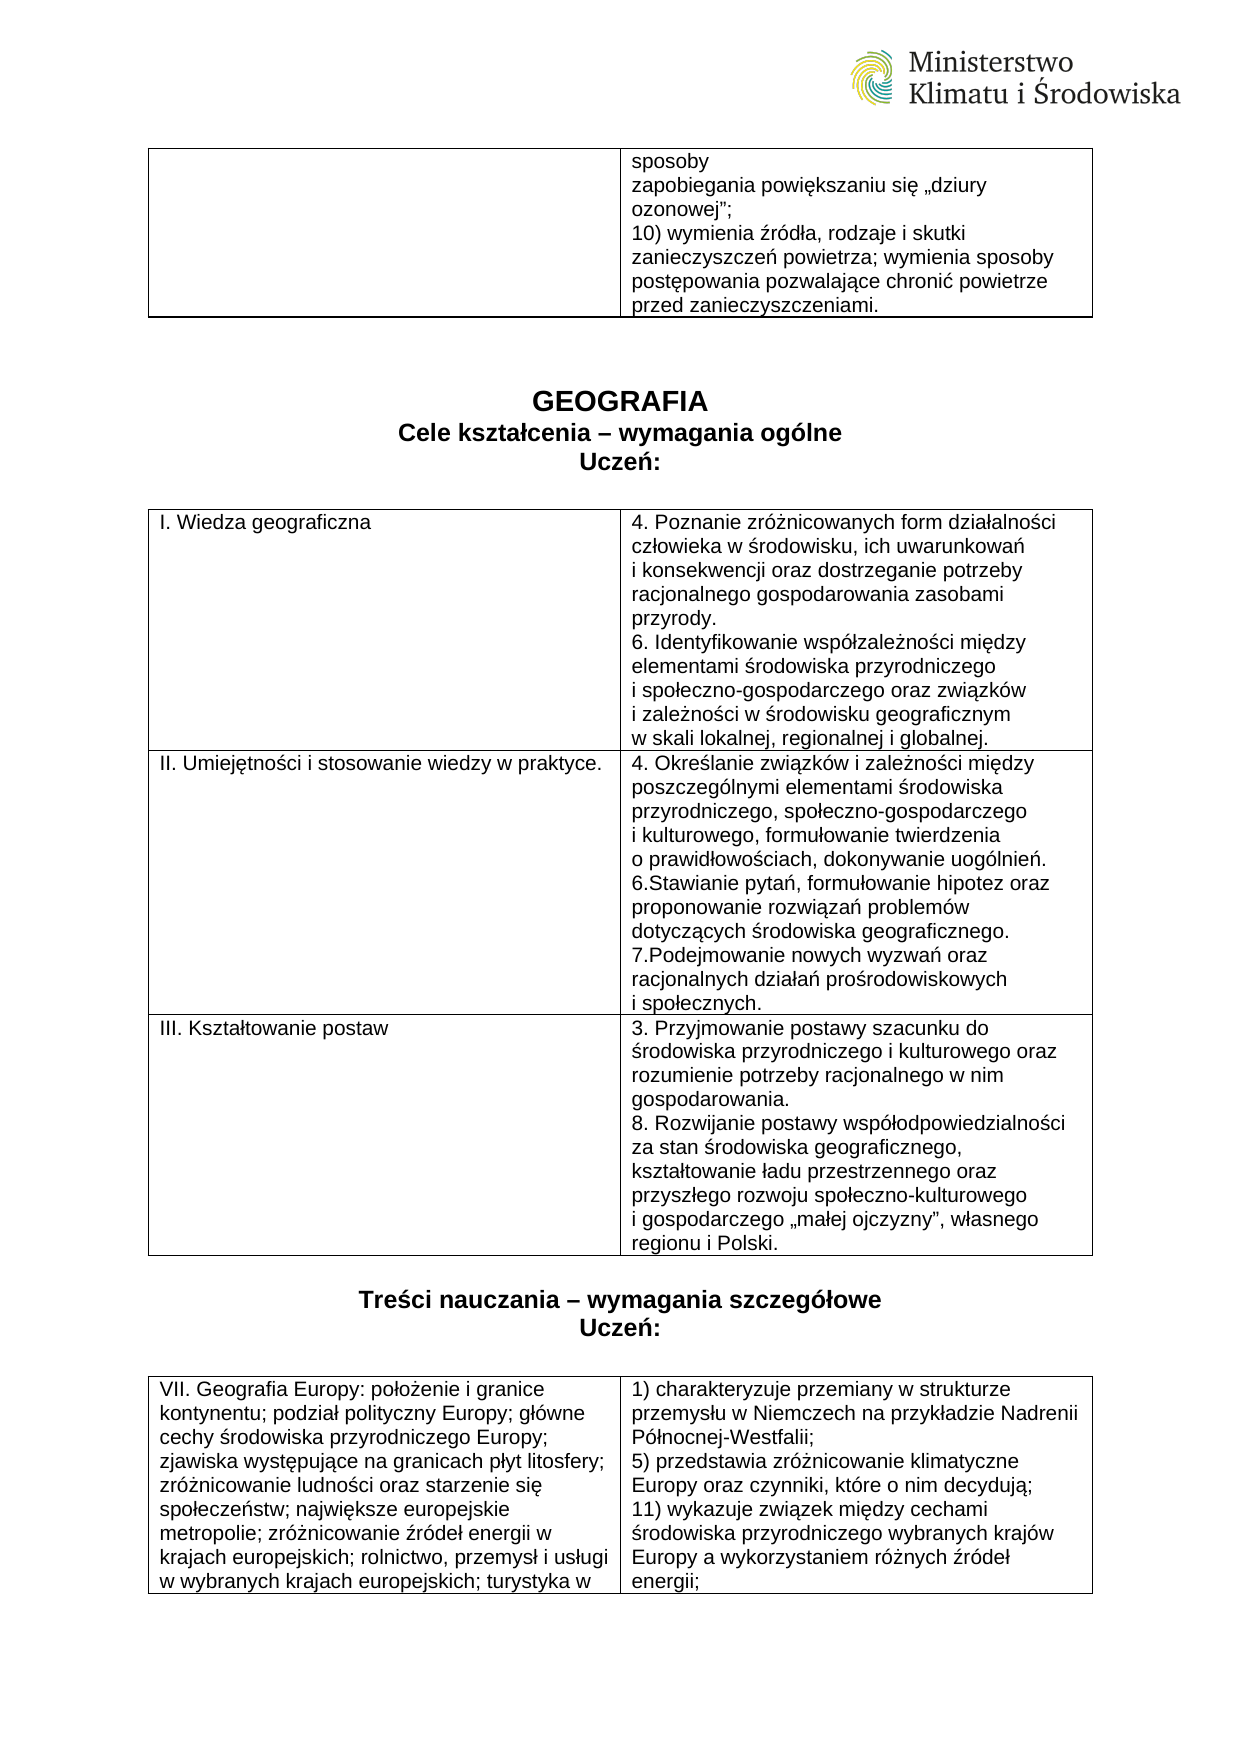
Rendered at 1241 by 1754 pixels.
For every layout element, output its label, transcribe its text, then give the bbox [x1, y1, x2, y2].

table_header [149, 149, 620, 316]
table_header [149, 1377, 620, 1592]
table_header I. Wiedza geograficzna [149, 510, 620, 750]
text Treści nauczania – wymagania szczegółowe [148, 1285, 1093, 1313]
table_cell 3. Przyjmowanie postawy szacunku do środowiska przyrodniczego i kulturowego oraz rozumienie potrzeby racjonalnego w nim gospodarowania. 8. Rozwijanie postawy współodpowiedzialności za stan środowiska geograficznego, kształtowanie ładu przestrzennego oraz przyszłego rozwoju społeczno-kulturowego i gospodarczego „małej ojczyzny”, własnego regionu i Polski. [621, 1015, 1092, 1255]
table_cell 4. Określanie związków i zależności między poszczególnymi elementami środowiska przyrodniczego, społeczno-gospodarczego i kulturowego, formułowanie twierdzenia o prawidłowościach, dokonywanie uogólnień. 6.Stawianie pytań, formułowanie hipotez oraz proponowanie rozwiązań problemów dotyczących środowiska geograficznego. 7.Podejmowanie nowych wyzwań oraz racjonalnych działań prośrodowiskowych i społecznych. [621, 751, 1092, 1014]
picture [845, 42, 1189, 109]
table_header 4. Poznanie zróżnicowanych form działalności człowieka w środowisku, ich uwarunkowań i konsekwencji oraz dostrzeganie potrzeby racjonalnego gospodarowania zasobami przyrody. 6. Identyfikowanie współzależności między elementami środowiska przyrodniczego i społeczno-gospodarczego oraz związków i zależności w środowisku geograficznym w skali lokalnej, regionalnej i globalnej. [621, 510, 1092, 750]
table_cell III. Kształtowanie postaw [149, 1015, 620, 1255]
text Uczeń: [148, 1313, 1093, 1342]
text Cele kształcenia – wymagania ogólne [148, 418, 1093, 447]
table_cell II. Umiejętności i stosowanie wiedzy w praktyce. [149, 751, 620, 1014]
text GEOGRAFIA [148, 384, 1093, 418]
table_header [621, 149, 1092, 316]
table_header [621, 1377, 1092, 1592]
text Uczeń: [148, 447, 1093, 476]
